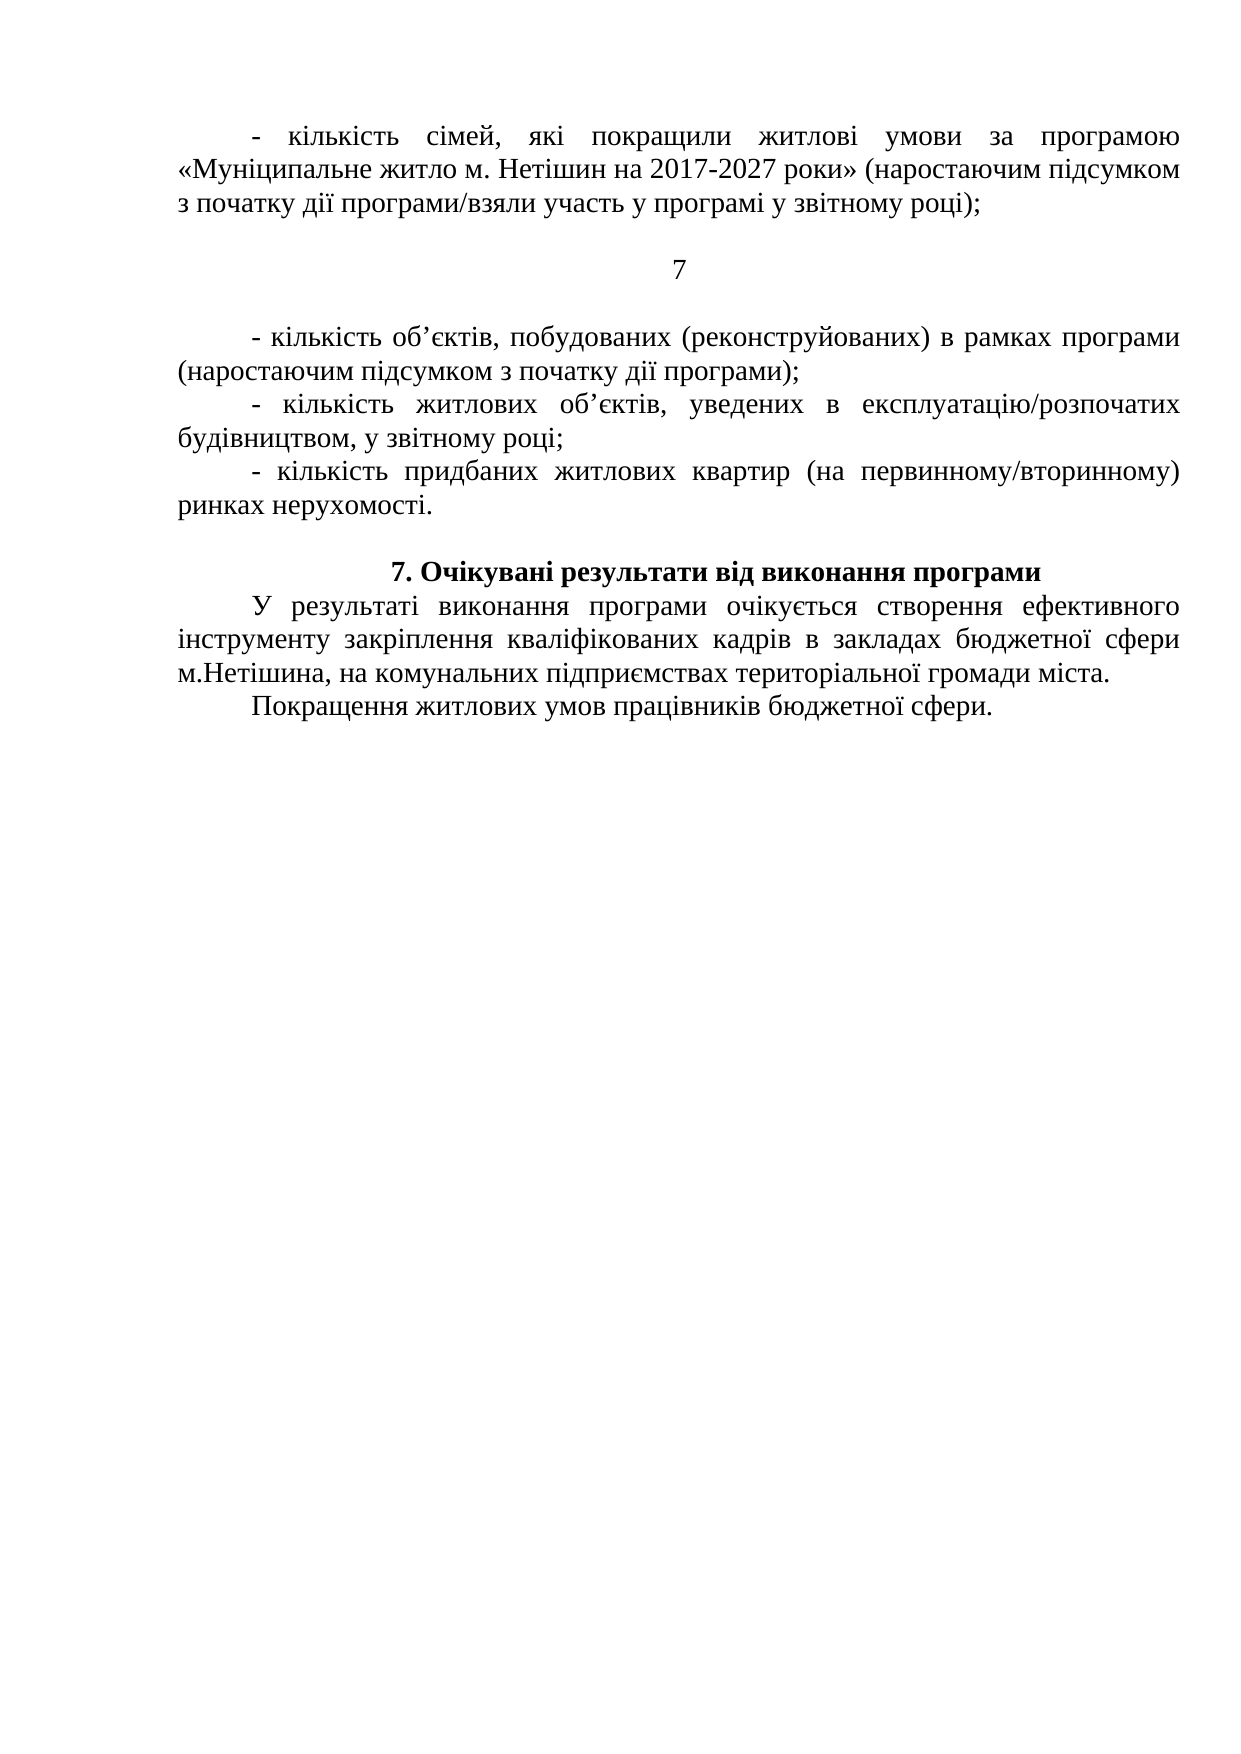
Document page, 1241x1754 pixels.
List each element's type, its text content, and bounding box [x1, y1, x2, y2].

text Покращення житлових умов працівників бюджетної сфери. [177, 688, 1181, 722]
text - кількість об’єктів, побудованих (реконструйованих) в рамках програми (наростаючим підсумком з початку дії програми); [177, 319, 1181, 386]
text У результаті виконання програми очікується створення ефективного інструменту закріплення кваліфікованих кадрів в закладах бюджетної сфери м.Нетішина, на комунальних підприємствах територіальної громади міста. [177, 588, 1181, 688]
text - кількість сімей, які покращили житлові умови за програмою «Муніципальне житло м. Нетішин на 2017-2027 роки» (наростаючим підсумком з початку дії програми/взяли участь у програмі у звітному році); [177, 118, 1181, 219]
text 7. Очікувані результати від виконання програми [177, 554, 1181, 588]
text 7 [177, 252, 1181, 286]
text - кількість житлових об’єктів, уведених в експлуатацію/розпочатих будівництвом, у звітному році; [177, 386, 1181, 453]
text - кількість придбаних житлових квартир (на первинному/вторинному) ринках нерухомості. [177, 453, 1181, 521]
